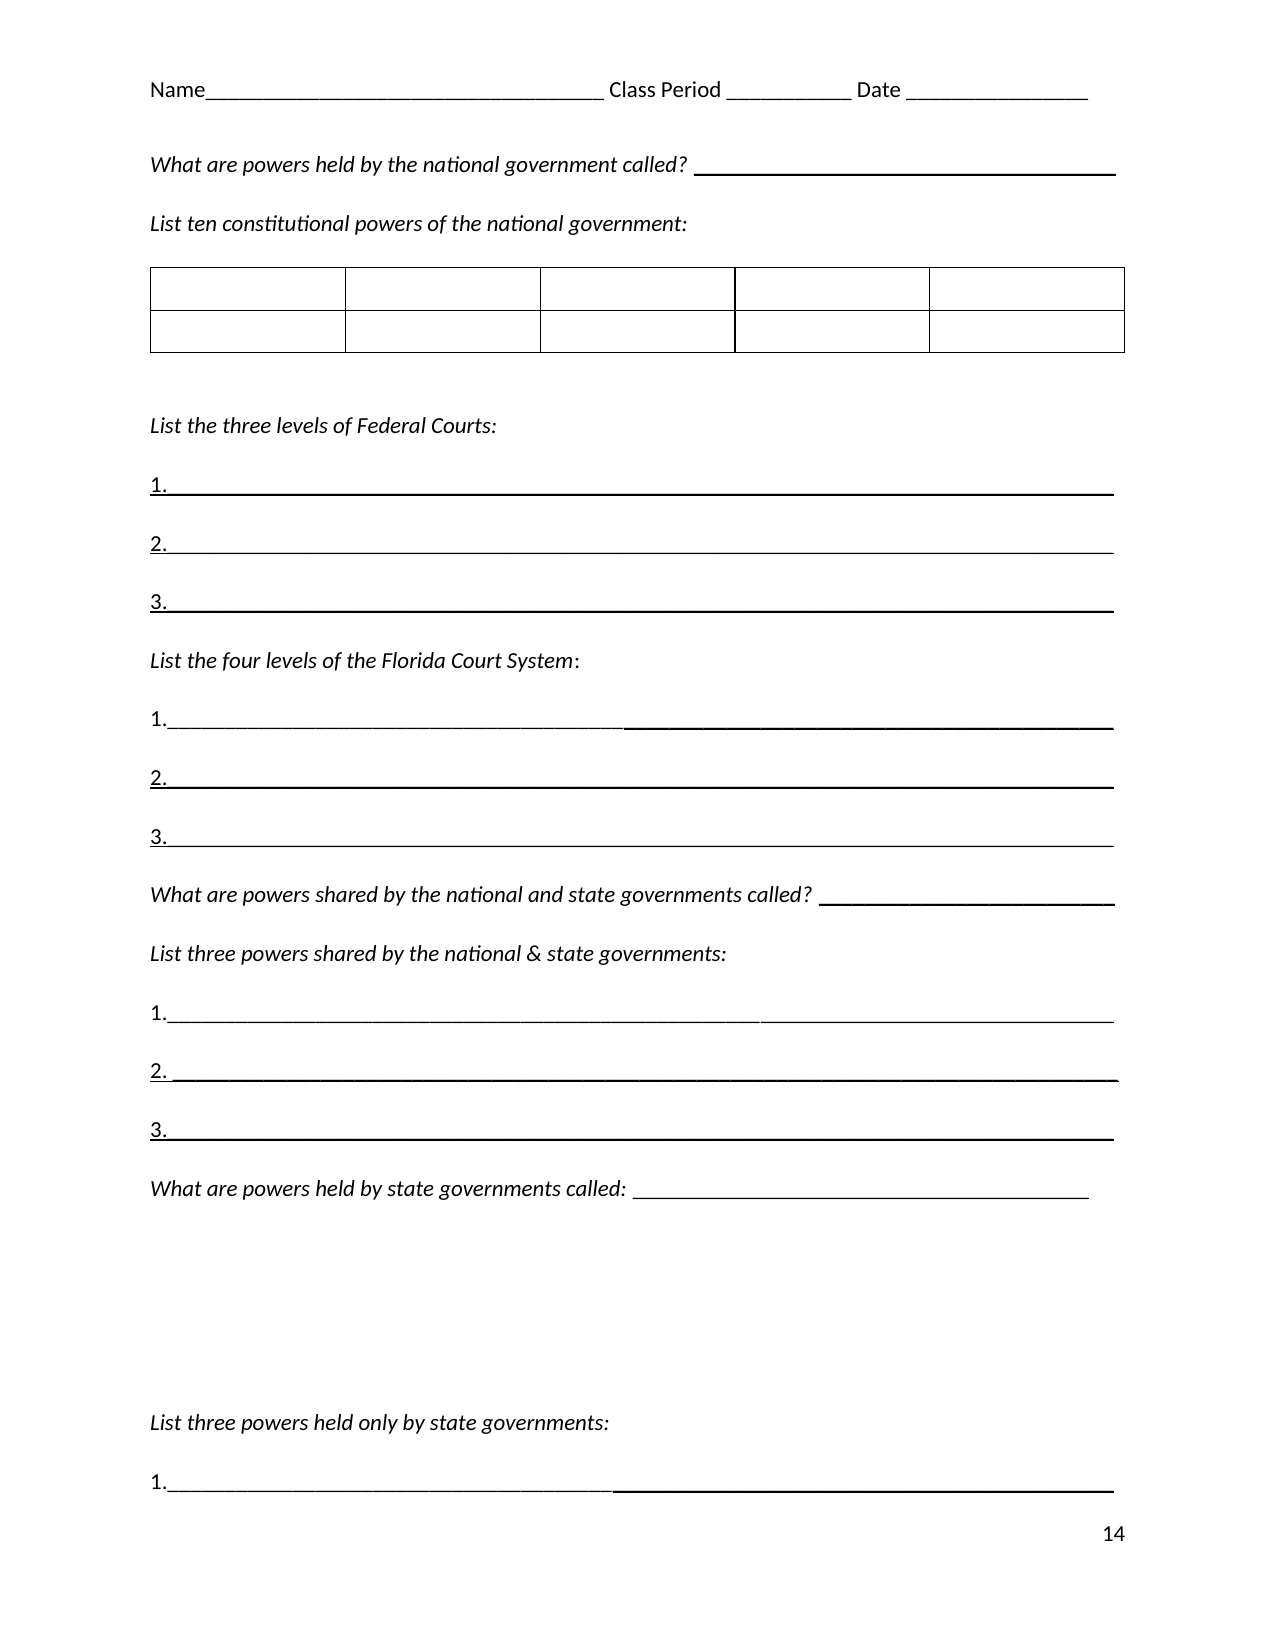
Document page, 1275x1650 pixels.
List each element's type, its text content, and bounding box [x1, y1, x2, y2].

table_header [541, 268, 734, 309]
table_cell [930, 311, 1124, 352]
table_cell [541, 311, 734, 352]
text List ten constitutional powers of the national government: [150, 209, 1125, 237]
text What are powers shared by the national and state governments called? __________________________ [150, 881, 1125, 908]
text 2.___________________________________________________________________________________ [150, 763, 1125, 791]
text 1.___________________________________________________________________________________ [150, 470, 1125, 498]
text 1.___________________________________________________________________________________ [150, 1467, 1125, 1495]
table_header [151, 268, 345, 309]
text List the three levels of Federal Courts: [150, 411, 1125, 439]
text 3.___________________________________________________________________________________ [150, 587, 1125, 615]
table_cell [346, 311, 540, 352]
text List the four levels of the Florida Court System: [150, 646, 1125, 674]
text 1.___________________________________________________________________________________ [150, 704, 1125, 733]
table_header [736, 268, 929, 309]
table_header [930, 268, 1124, 309]
table_cell [736, 311, 929, 352]
table_header [346, 268, 540, 309]
text 3.___________________________________________________________________________________ [150, 822, 1125, 850]
text List three powers shared by the national & state governments: [150, 939, 1125, 967]
text 2.___________________________________________________________________________________ [150, 529, 1125, 557]
text 2. ___________________________________________________________________________________ [150, 1056, 1125, 1084]
text What are powers held by state governments called: ________________________________________ [150, 1174, 1125, 1202]
text 1.___________________________________________________________________________________ [150, 998, 1125, 1026]
text 3.___________________________________________________________________________________ [150, 1115, 1125, 1143]
text What are powers held by the national government called? _____________________________________ [150, 150, 1125, 178]
table_cell [151, 311, 345, 352]
text List three powers held only by state governments: [150, 1408, 1125, 1436]
